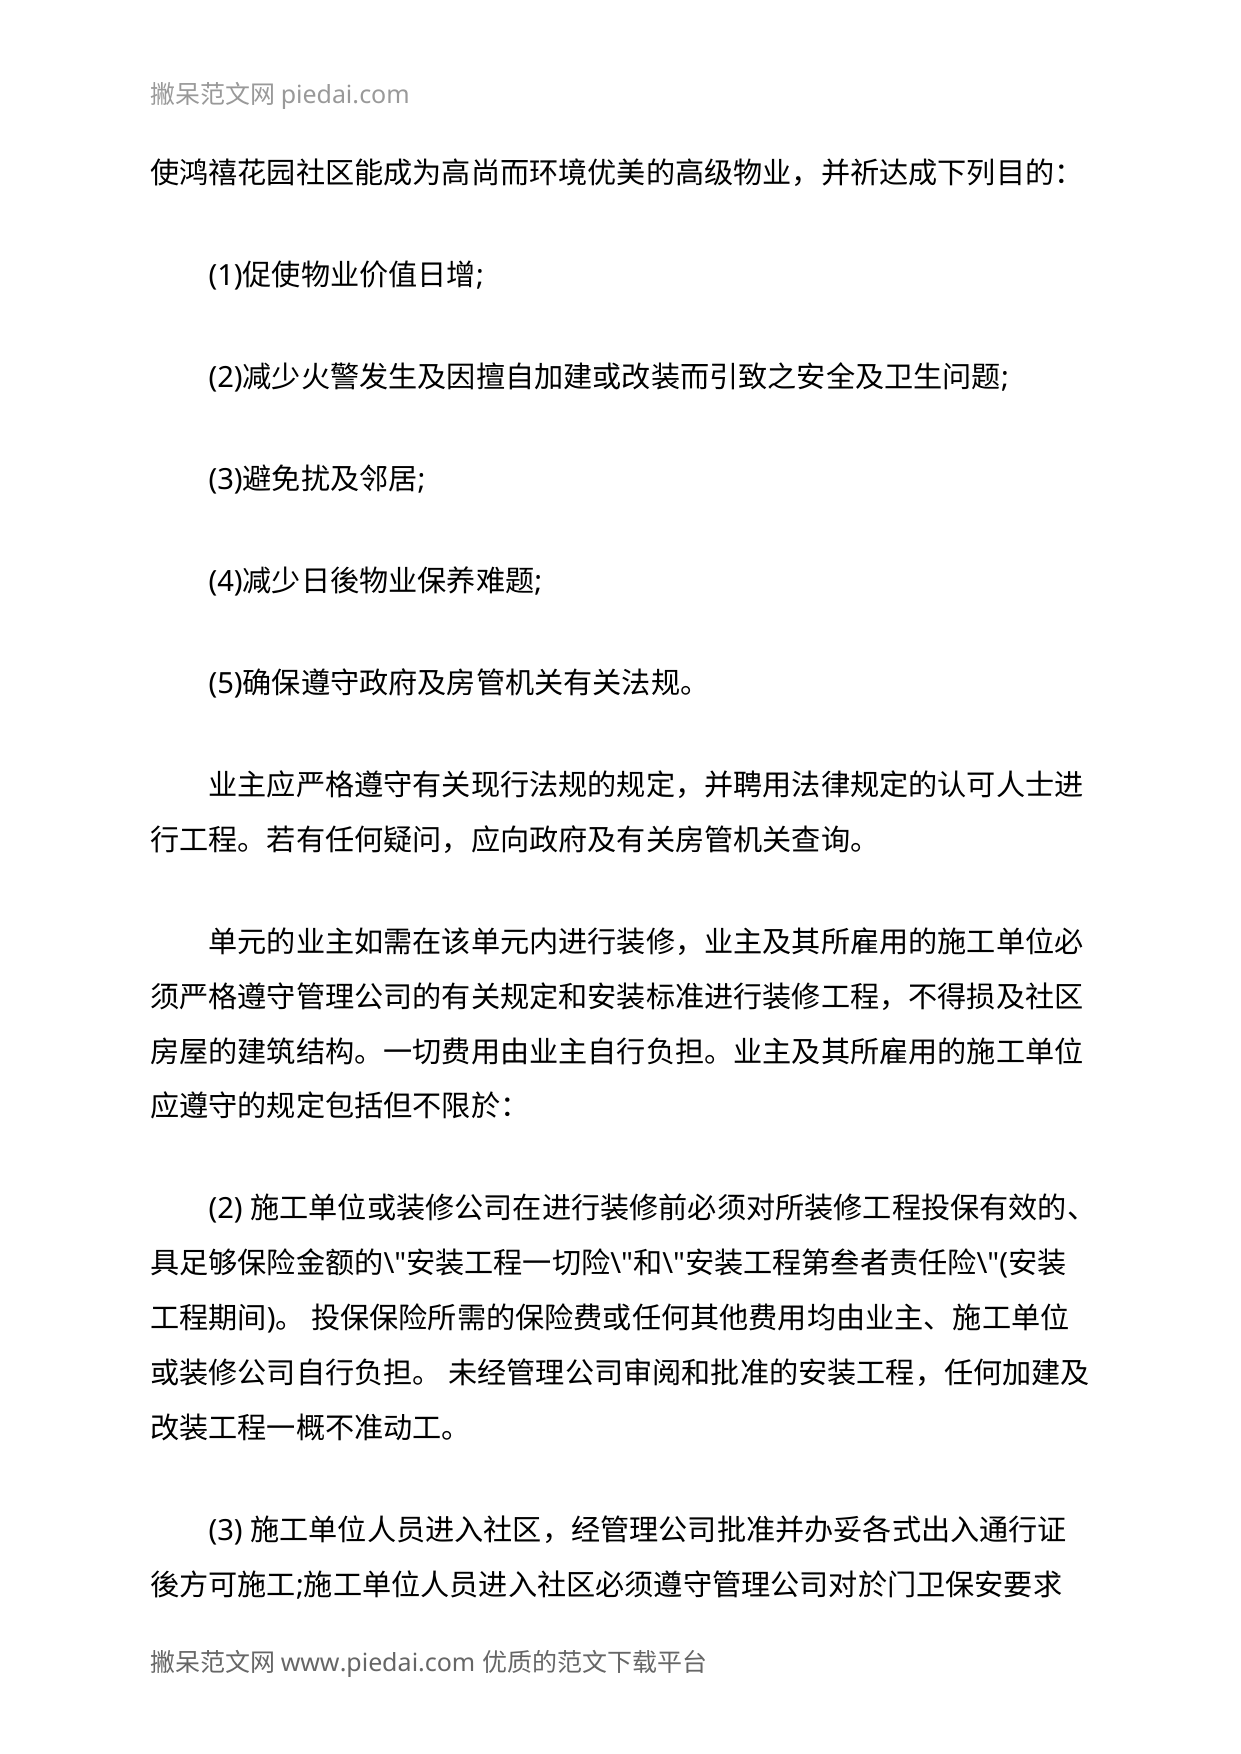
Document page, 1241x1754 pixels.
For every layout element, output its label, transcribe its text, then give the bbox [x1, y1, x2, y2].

text (3)避免扰及邻居; [150, 456, 1090, 498]
text (2) 施工单位或装修公司在进行装修前必须对所装修工程投保有效的、具足够保险金额的\"安装工程一切险\"和\"安装工程第叁者责任险\"(安装工程期间)。 投保保险所需的保险费或任何其他费用均由业主、施工单位或装修公司自行负担。 未经管理公司审阅和批准的安装工程，任何加建及改装工程一概不准动工。 [150, 1185, 1090, 1447]
text (2)减少火警发生及因擅自加建或改装而引致之安全及卫生问题; [150, 354, 1090, 396]
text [150, 150, 1090, 192]
text (1)促使物业价值日增; [150, 252, 1090, 294]
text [150, 1506, 1090, 1604]
text (5)确保遵守政府及房管机关有关法规。 [150, 660, 1090, 702]
text 单元的业主如需在该单元内进行装修，业主及其所雇用的施工单位必须严格遵守管理公司的有关规定和安装标准进行装修工程，不得损及社区房屋的建筑结构。一切费用由业主自行负担。业主及其所雇用的施工单位应遵守的规定包括但不限於： [150, 918, 1090, 1125]
text 业主应严格遵守有关现行法规的规定，并聘用法律规定的认可人士进行工程。若有任何疑问，应向政府及有关房管机关查询。 [150, 762, 1090, 859]
text (4)减少日後物业保养难题; [150, 558, 1090, 600]
